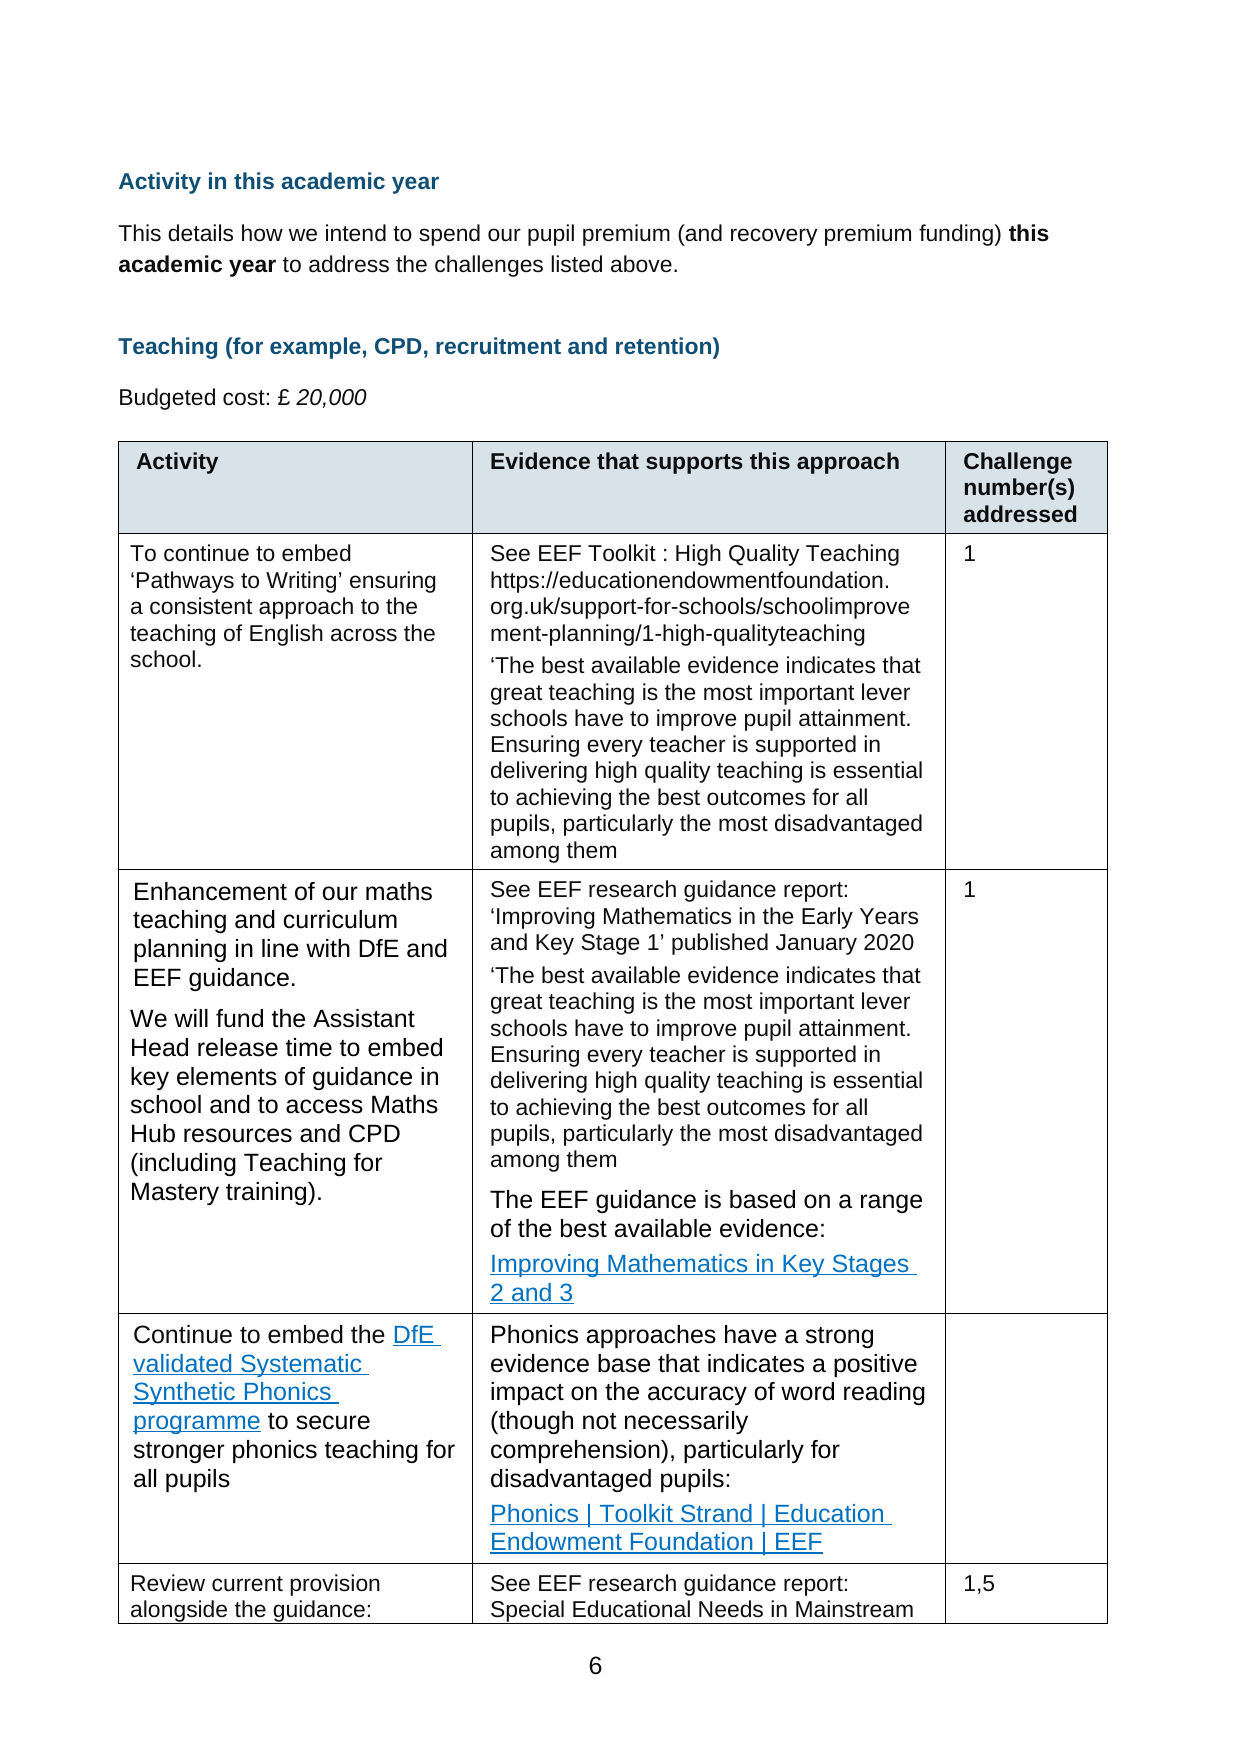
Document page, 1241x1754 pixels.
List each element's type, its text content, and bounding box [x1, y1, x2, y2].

table_cell Phonics approaches have a strong evidence base that indicates a positive impact on the accuracy of word reading (though not necessarily comprehension), particularly for disadvantaged pupils: Phonics | Toolkit Strand | Education Endowment Foundation | EEF [473, 1314, 945, 1562]
table_cell Continue to embed the DfE validated Systematic Synthetic Phonics programme to secure stronger phonics teaching for all pupils [119, 1314, 472, 1562]
table_cell To continue to embed ‘Pathways to Writing’ ensuring a consistent approach to the teaching of English across the school. [119, 534, 472, 869]
text Budgeted cost: £ 20,000 [118, 384, 1107, 410]
table_cell Enhancement of our maths teaching and curriculum planning in line with DfE and EEF guidance. We will fund the Assistant Head release time to embed key elements of guidance in school and to access Maths Hub resources and CPD (including Teaching for Mastery training). [119, 870, 472, 1313]
text This details how we intend to spend our pupil premium (and recovery premium funding) this academic year to address the challenges listed above. [118, 219, 1107, 277]
table_header Evidence that supports this approach [473, 442, 945, 533]
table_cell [473, 1564, 945, 1622]
table_cell See EEF research guidance report: ‘Improving Mathematics in the Early Years and Key Stage 1’ published January 2020 ‘The best available evidence indicates that great teaching is the most important lever schools have to improve pupil attainment. Ensuring every teacher is supported in delivering high quality teaching is essential to achieving the best outcomes for all pupils, particularly the most disadvantaged among them The EEF guidance is based on a range of the best available evidence: Improving Mathematics in Key Stages 2 and 3 [473, 870, 945, 1313]
table_cell 1 [946, 534, 1107, 869]
table_header Activity [119, 442, 472, 533]
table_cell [119, 1564, 472, 1622]
table_header Challenge number(s) addressed [946, 442, 1107, 533]
table_cell See EEF Toolkit : High Quality Teaching https://educationendowmentfoundation. org.uk/support-for-schools/schoolimprovement-planning/1-high-qualityteaching ‘The best available evidence indicates that great teaching is the most important lever schools have to improve pupil attainment. Ensuring every teacher is supported in delivering high quality teaching is essential to achieving the best outcomes for all pupils, particularly the most disadvantaged among them [473, 534, 945, 869]
table_cell 1 [946, 870, 1107, 1313]
table_cell 1,5 [946, 1564, 1107, 1622]
subtitle Activity in this academic year [118, 168, 1107, 194]
subtitle Teaching (for example, CPD, recruitment and retention) [118, 333, 1107, 359]
table_cell [946, 1314, 1107, 1562]
